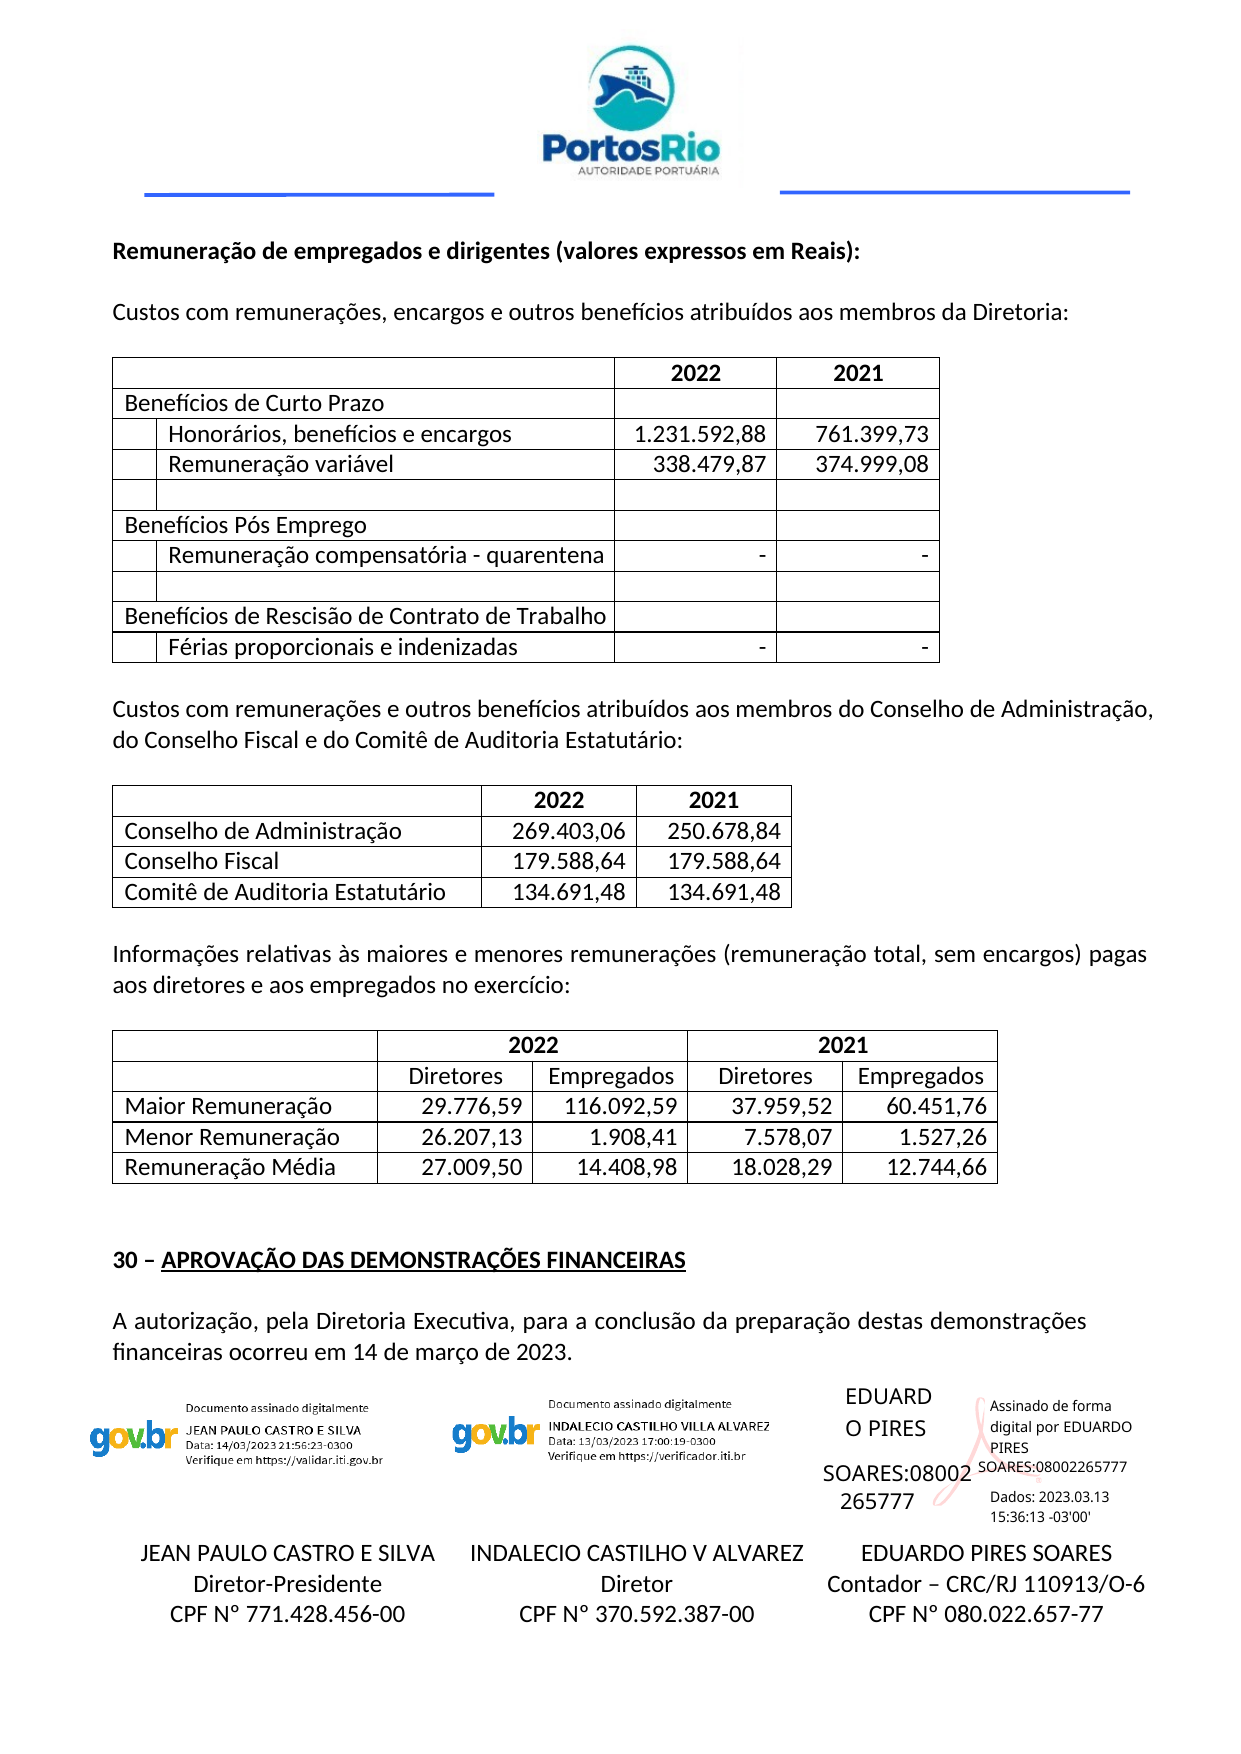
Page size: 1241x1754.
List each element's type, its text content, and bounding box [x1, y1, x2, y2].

table_cell [615, 602, 776, 631]
table_cell Conselho Fiscal [113, 847, 481, 877]
table_header [113, 786, 481, 816]
table_cell Benefícios Pós Emprego [113, 511, 614, 540]
table_cell 179.588,64 [637, 847, 791, 877]
table_cell 29.776,59 [378, 1092, 532, 1121]
table_header EDUARDO PIRES SOARES [815, 1541, 1151, 1569]
table_cell [615, 480, 776, 509]
table_cell [113, 419, 156, 449]
table_cell 7.578,07 [688, 1123, 842, 1152]
table_cell [113, 633, 156, 662]
table_cell 134.691,48 [482, 878, 636, 907]
text Dados: 2023.03.13 [990, 1486, 1169, 1506]
table_cell 18.028,29 [688, 1153, 842, 1182]
subtitle 30 – APROVAÇÃO DAS DEMONSTRAÇÕES FINANCEIRAS [112, 1244, 1169, 1275]
text Assinado de forma digital por EDUARDO PIRES [990, 1396, 1142, 1458]
table_cell 179.588,64 [482, 847, 636, 877]
table_cell CPF Nº 370.592.387-00 [452, 1602, 815, 1630]
table_cell Conselho de Administração [113, 817, 481, 846]
table_cell 374.999,08 [777, 450, 939, 479]
table_cell Contador – CRC/RJ 110913/O-6 [815, 1569, 1151, 1602]
text Informações relativas às maiores e menores remunerações (remuneração total, sem encargos) pagas aos diretores e aos empregados no exercício: [112, 938, 1169, 999]
table_cell - [615, 633, 776, 662]
table_cell Férias proporcionais e indenizadas [157, 633, 614, 662]
table_header [113, 358, 614, 388]
picture [452, 1399, 769, 1462]
table_cell Diretor [452, 1569, 815, 1602]
table_cell [113, 450, 156, 479]
table_cell [157, 572, 614, 601]
table_cell 250.678,84 [637, 817, 791, 846]
table_cell 134.691,48 [637, 878, 791, 907]
table_cell Empregados [843, 1062, 997, 1091]
table_cell 26.207,13 [378, 1123, 532, 1152]
subtitle Remuneração de empregados e dirigentes (valores expressos em Reais): [112, 235, 1169, 266]
table_cell 1.908,41 [533, 1123, 687, 1152]
table_cell Remuneração variável [157, 450, 614, 479]
table_cell CPF Nº 771.428.456-00 [135, 1602, 452, 1630]
table_cell [777, 389, 939, 418]
table_header 2021 [688, 1031, 997, 1061]
table_cell [615, 389, 776, 418]
table_cell 338.479,87 [615, 450, 776, 479]
table_cell 116.092,59 [533, 1092, 687, 1121]
table_cell Honorários, benefícios e encargos [157, 419, 614, 449]
table_cell Diretores [688, 1062, 842, 1091]
table_cell 269.403,06 [482, 817, 636, 846]
table_cell CPF Nº 080.022.657-77 [815, 1602, 1151, 1630]
table_cell - [777, 633, 939, 662]
table_cell [113, 1062, 377, 1091]
picture [90, 1403, 383, 1466]
table_header [113, 1031, 377, 1061]
table_cell Diretores [378, 1062, 532, 1091]
table_cell Diretor-Presidente [135, 1569, 452, 1602]
table_cell [777, 572, 939, 601]
table_cell 14.408,98 [533, 1153, 687, 1182]
table_header INDALECIO CASTILHO V ALVAREZ [452, 1541, 815, 1569]
table_cell 27.009,50 [378, 1153, 532, 1182]
text EDUARDO PIRES [845, 1381, 947, 1442]
text 15:36:13 -03'00' [990, 1507, 1169, 1527]
table_cell 12.744,66 [843, 1153, 997, 1182]
table_header JEAN PAULO CASTRO E SILVA [135, 1541, 452, 1569]
table_header 2021 [777, 358, 939, 388]
table_cell [615, 511, 776, 540]
text 265777 [79, 1486, 915, 1516]
table_cell [113, 572, 156, 601]
table_cell Maior Remuneração [113, 1092, 377, 1121]
text Custos com remunerações e outros benefícios atribuídos aos membros do Conselho de Administração, do Conselho Fiscal e do Comitê de Auditoria Estatutário: [112, 693, 1169, 754]
text SOARES:08002 SOARES:08002265777 [79, 1459, 1127, 1476]
table_cell Comitê de Auditoria Estatutário [113, 878, 481, 907]
table_cell 37.959,52 [688, 1092, 842, 1121]
table_cell [777, 511, 939, 540]
picture [537, 29, 744, 188]
table_cell 60.451,76 [843, 1092, 997, 1121]
table_cell [777, 480, 939, 509]
table_cell 1.231.592,88 [615, 419, 776, 449]
table_cell 761.399,73 [777, 419, 939, 449]
table_cell Remuneração compensatória - quarentena [157, 541, 614, 571]
table_cell - [777, 541, 939, 571]
table_cell 1.527,26 [843, 1123, 997, 1152]
table_cell [777, 602, 939, 631]
table_header 2021 [637, 786, 791, 816]
table_header 2022 [482, 786, 636, 816]
text Custos com remunerações, encargos e outros benefícios atribuídos aos membros da Diretoria: [112, 296, 1169, 327]
table_cell [113, 480, 156, 509]
table_cell [157, 480, 614, 509]
table_cell - [615, 541, 776, 571]
table_cell [113, 541, 156, 571]
table_cell Menor Remuneração [113, 1123, 377, 1152]
table_header 2022 [378, 1031, 687, 1061]
table_cell Benefícios de Curto Prazo [113, 389, 614, 418]
table_cell Remuneração Média [113, 1153, 377, 1182]
table_cell Benefícios de Rescisão de Contrato de Trabalho [113, 602, 614, 631]
text A autorização, pela Diretoria Executiva, para a conclusão da preparação destas demonstrações financeiras ocorreu em 14 de março de 2023. [112, 1306, 1169, 1367]
table_cell Empregados [533, 1062, 687, 1091]
table_cell [615, 572, 776, 601]
table_header 2022 [615, 358, 776, 388]
